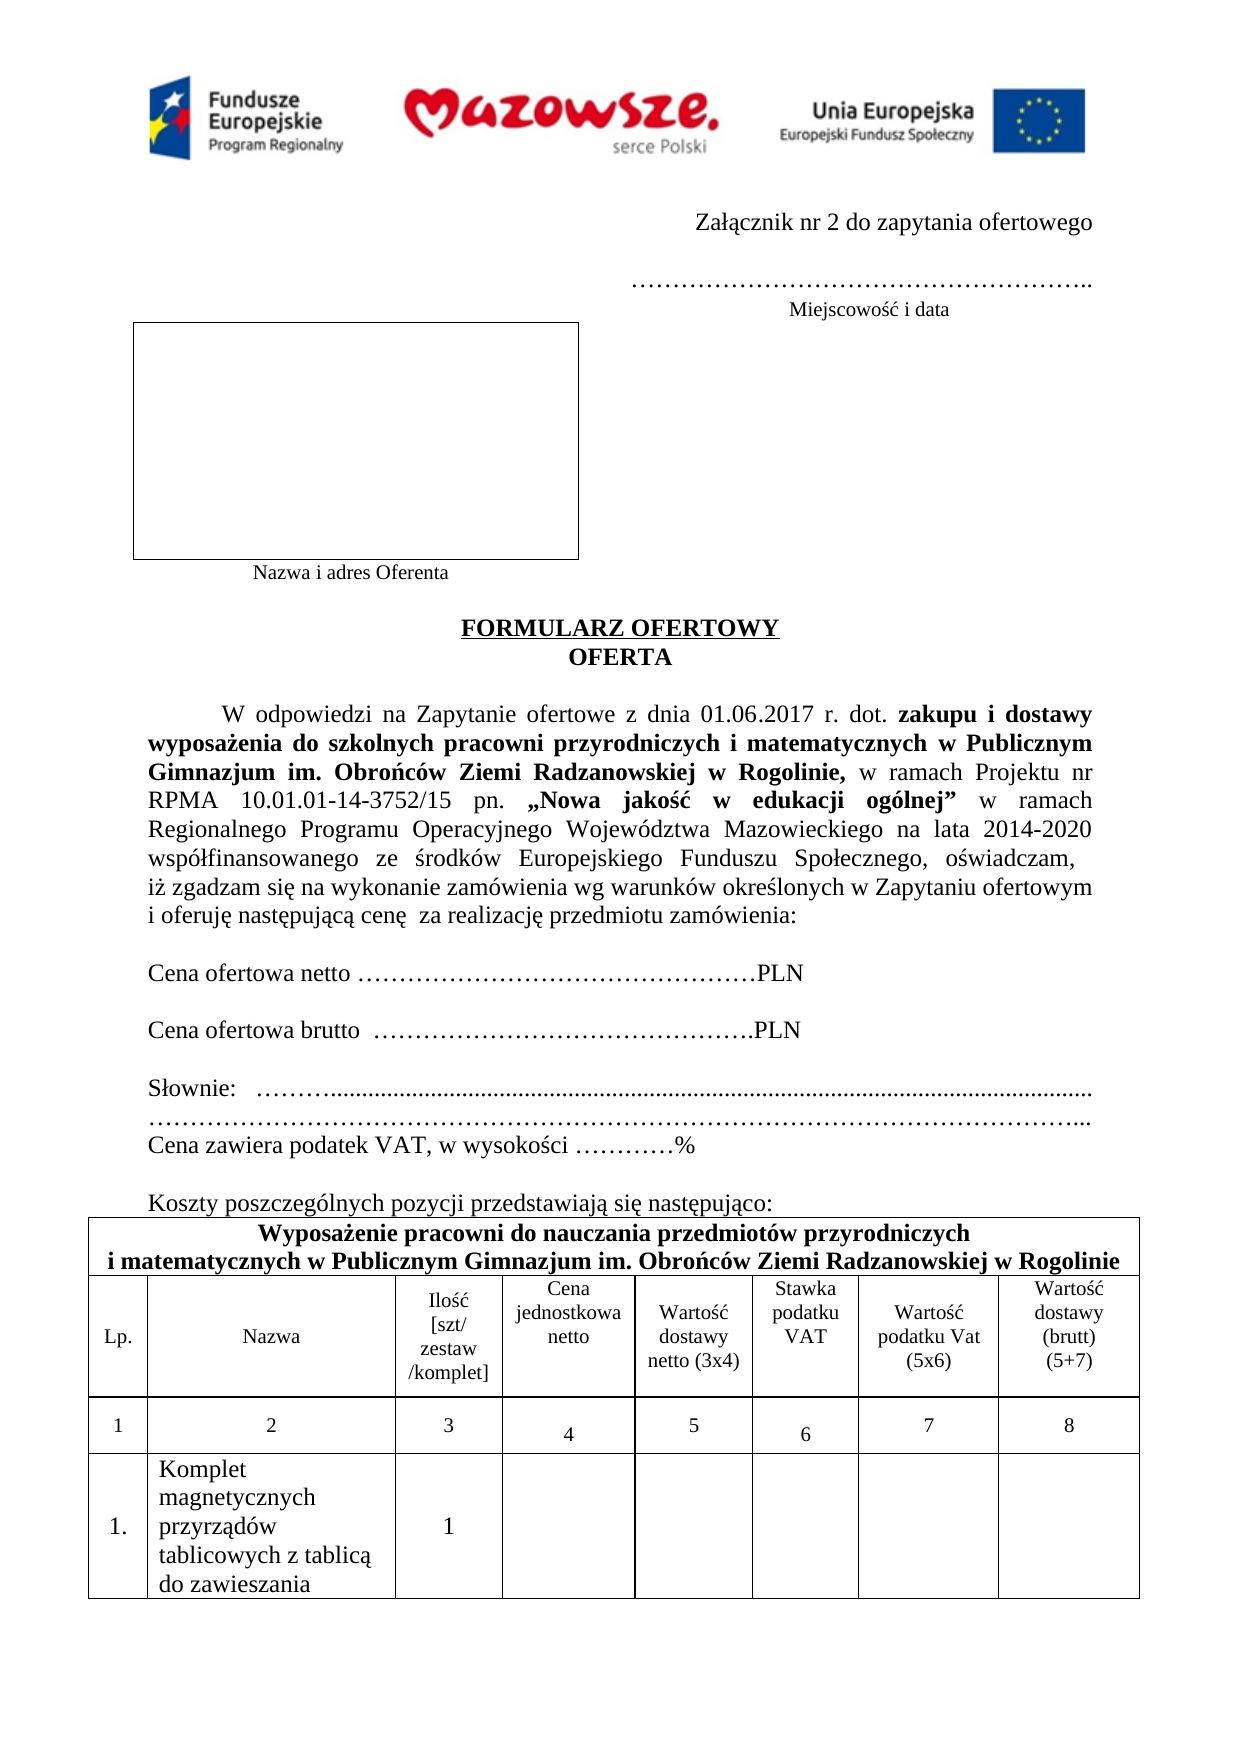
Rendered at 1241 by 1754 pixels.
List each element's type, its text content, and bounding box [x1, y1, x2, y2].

table_header Wyposażenie pracowni do nauczania przedmiotów przyrodniczych i matematycznych w Publicznym Gimnazjum im. Obrońców Ziemi Radzanowskiej w Rogolinie [89, 1218, 1139, 1275]
text Załącznik nr 2 do zapytania ofertowego [148, 207, 1093, 236]
table_cell 4 [503, 1398, 634, 1453]
table_cell Wartość dostawy (brutt) (5+7) [999, 1276, 1139, 1396]
table_cell Nazwa [148, 1276, 395, 1396]
table_cell Stawka podatku VAT [753, 1276, 858, 1396]
table_cell Cena jednostkowa netto [503, 1276, 634, 1396]
table_cell 1 [396, 1454, 502, 1597]
table_cell 5 [636, 1398, 752, 1453]
table_cell Komplet magnetycznych przyrządów tablicowych z tablicą do zawieszania [148, 1454, 395, 1597]
table_cell 1. [89, 1454, 147, 1597]
table_cell 3 [396, 1398, 502, 1453]
text FORMULARZ OFERTOWY [148, 613, 1093, 642]
text Nazwa i adres Oferenta [148, 560, 1093, 584]
table_cell [859, 1454, 998, 1597]
text Słownie: ……….......................................................................................................................... …………………………………………………………………………………………………... [148, 1073, 1093, 1130]
text Cena ofertowa netto …………………………………………PLN [148, 958, 1093, 987]
table_cell Wartość dostawy netto (3x4) [636, 1276, 752, 1396]
text Koszty poszczególnych pozycji przedstawiają się następująco: [148, 1188, 1093, 1217]
table_cell Ilość [szt/ zestaw /komplet] [396, 1276, 502, 1396]
list W odpowiedzi na Zapytanie ofertowe z dnia 01.06.2017 r. dot. zakupu i dostawy wyposażenia do szkolnych pracowni przyrodniczych i matematycznych w Publicznym Gimnazjum im. Obrońców Ziemi Radzanowskiej w Rogolinie, w ramach Projektu nr RPMA 10.01.01-14-3752/15 pn. „Nowa jakość w edukacji ogólnej” w ramach Regionalnego Programu Operacyjnego Województwa Mazowieckiego na lata 2014-2020 współfinansowanego ze środków Europejskiego Funduszu Społecznego, oświadczam, iż zgadzam się na wykonanie zamówienia wg warunków określonych w Zapytaniu ofertowym i oferuję następującą cenę za realizację przedmiotu zamówienia: [148, 699, 1093, 929]
picture [147, 73, 1093, 179]
table_cell [636, 1454, 752, 1597]
table_cell Lp. [89, 1276, 147, 1396]
table_header [134, 323, 578, 559]
table_cell [503, 1454, 634, 1597]
table_cell [999, 1454, 1139, 1597]
text ……………………………………………….. Miejscowość i data [148, 264, 1093, 322]
table_cell Wartość podatku Vat (5x6) [859, 1276, 998, 1396]
text Cena ofertowa brutto ……………………………………….PLN [148, 1015, 1093, 1044]
table_cell 1 [89, 1398, 147, 1453]
table_cell 8 [999, 1398, 1139, 1453]
table_cell 7 [859, 1398, 998, 1453]
table_cell 2 [148, 1398, 395, 1453]
table_cell [753, 1454, 858, 1597]
text OFERTA [148, 642, 1093, 670]
table_cell 6 [753, 1398, 858, 1453]
text Cena zawiera podatek VAT, w wysokości …………% [148, 1130, 1093, 1159]
